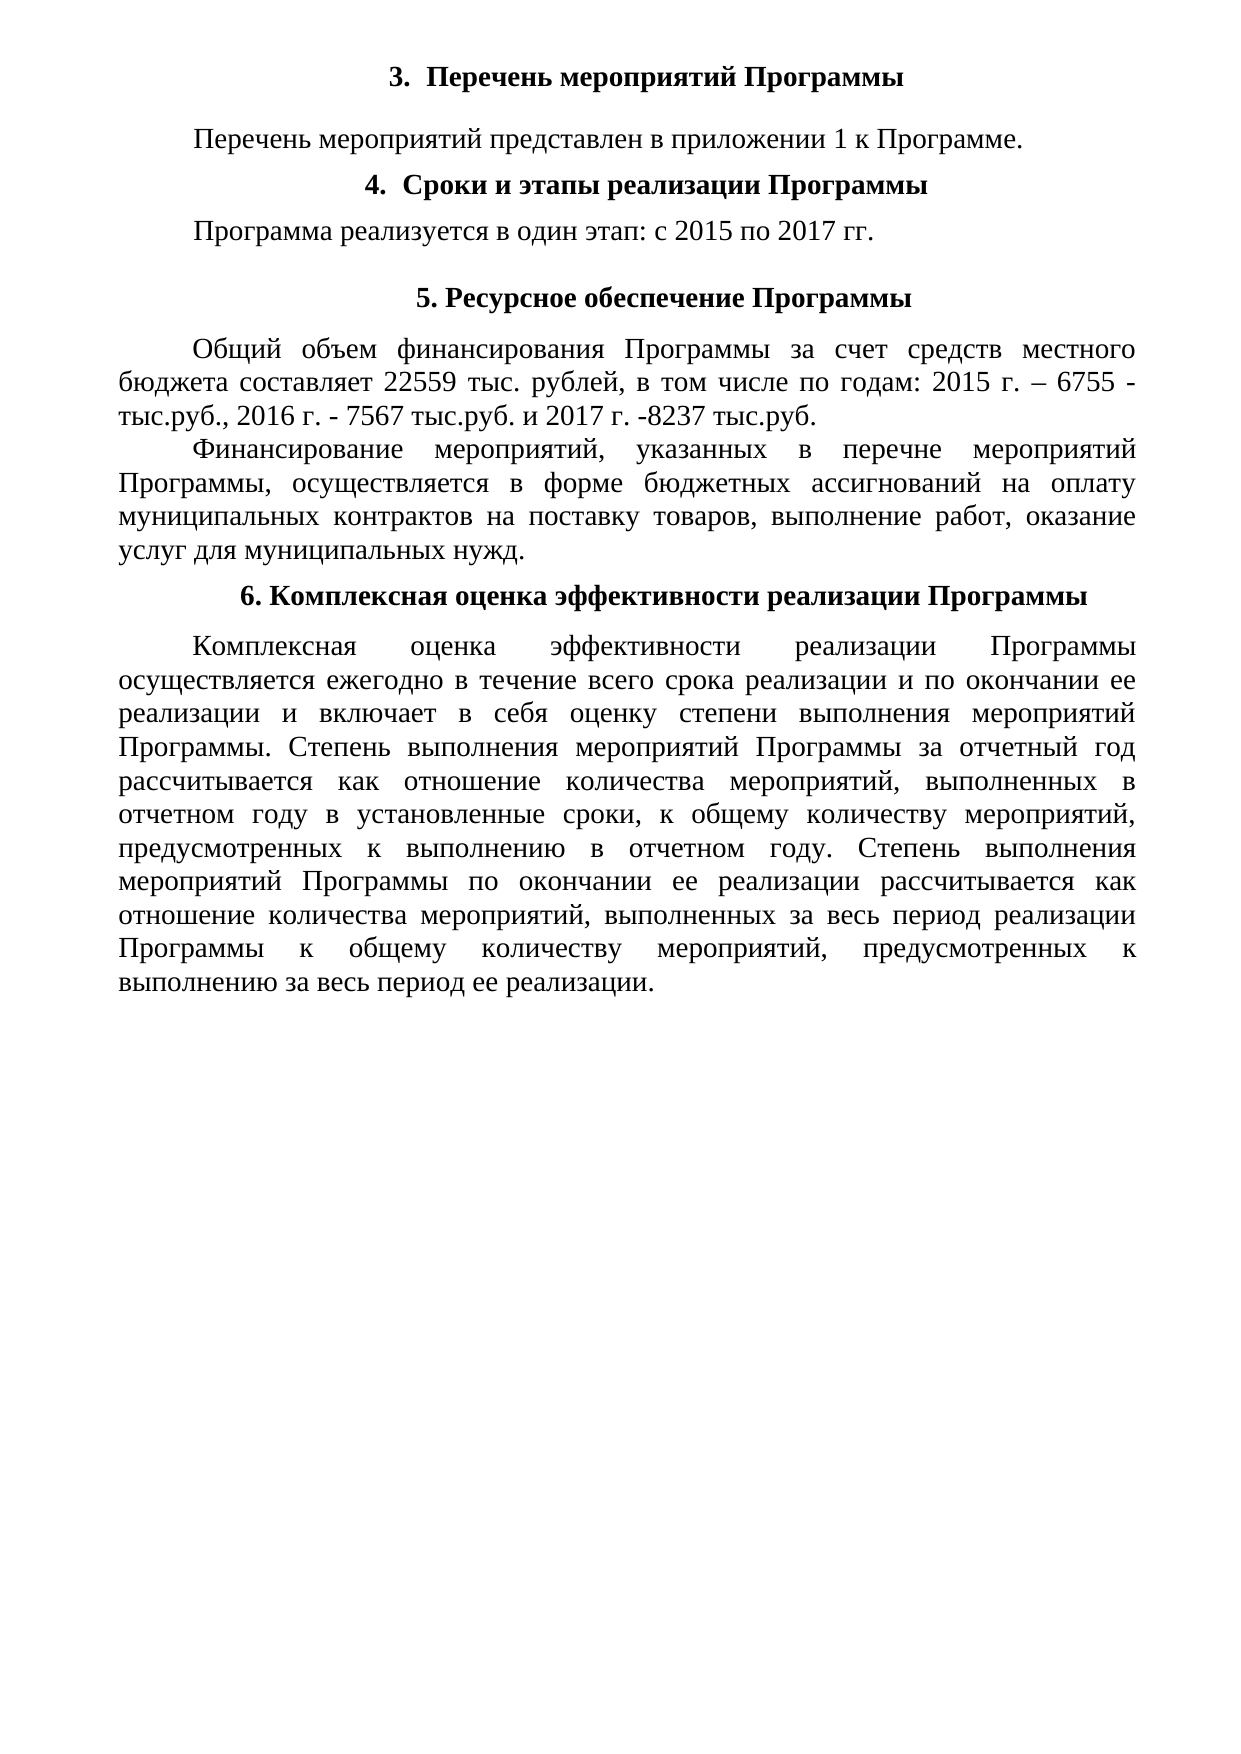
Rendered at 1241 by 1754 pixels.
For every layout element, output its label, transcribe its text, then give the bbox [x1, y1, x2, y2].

text 6. Комплексная оценка эффективности реализации Программы [118, 578, 1137, 612]
text Финансирование мероприятий, указанных в перечне мероприятий Программы, осуществляется в форме бюджетных ассигнований на оплату муниципальных контрактов на поставку товаров, выполнение работ, оказание услуг для муниципальных нужд. [118, 431, 1137, 566]
text Программа реализуется в один этап: с 2015 по 2017 гг. [193, 213, 1137, 247]
list Перечень мероприятий Программы [156, 59, 1137, 93]
text 5. Ресурсное обеспечение Программы [118, 281, 1137, 314]
text Общий объем финансирования Программы за счет средств местного бюджета составляет 22559 тыс. рублей, в том числе по годам: 2015 г. – 6755 -тыс.руб., 2016 г. - 7567 тыс.руб. и 2017 г. -8237 тыс.руб. [118, 331, 1137, 431]
text Перечень мероприятий представлен в приложении 1 к Программе. [193, 121, 1137, 155]
text Комплексная оценка эффективности реализации Программы осуществляется ежегодно в течение всего срока реализации и по окончании ее реализации и включает в себя оценку степени выполнения мероприятий Программы. Степень выполнения мероприятий Программы за отчетный год рассчитывается как отношение количества мероприятий, выполненных в отчетном году в установленные сроки, к общему количеству мероприятий, предусмотренных к выполнению в отчетном году. Степень выполнения мероприятий Программы по окончании ее реализации рассчитывается как отношение количества мероприятий, выполненных за весь период реализации Программы к общему количеству мероприятий, предусмотренных к выполнению за весь период ее реализации. [118, 628, 1137, 997]
list Сроки и этапы реализации Программы [156, 167, 1137, 201]
